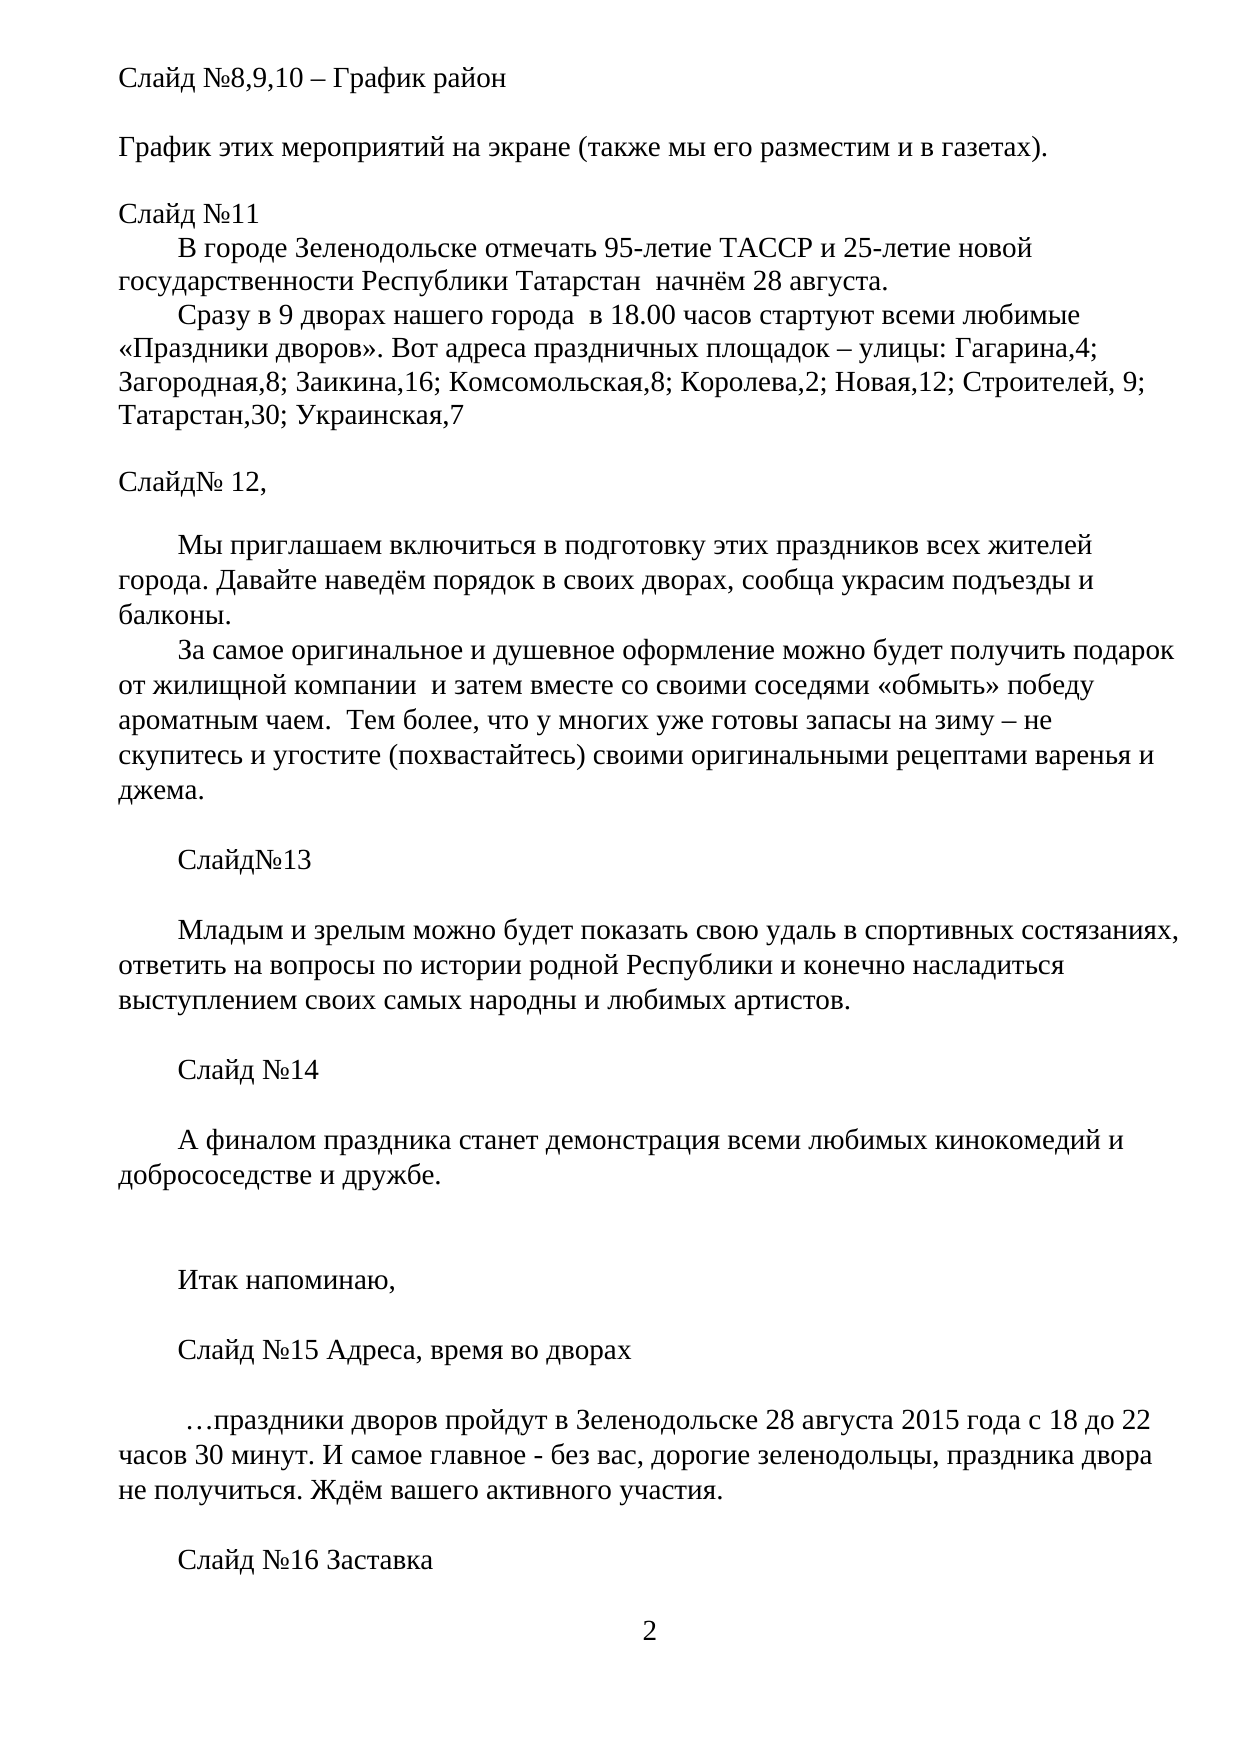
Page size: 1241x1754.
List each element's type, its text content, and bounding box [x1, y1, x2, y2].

text Слайд№13 [118, 841, 1181, 876]
text Мы приглашаем включиться в подготовку этих праздников всех жителей города. Давайте наведём порядок в своих дворах, сообща украсим подъезды и балконы. [118, 526, 1181, 631]
text В городе Зеленодольске отмечать 95-летие ТАССР и 25-летие новой государственности Республики Татарстан начнём 28 августа. [118, 230, 1181, 297]
text …праздники дворов пройдут в Зеленодольске 28 августа 2015 года с 18 до 22 часов 30 минут. И самое главное - без вас, дорогие зеленодольцы, праздника двора не получиться. Ждём вашего активного участия. [118, 1401, 1181, 1506]
text График этих мероприятий на экране (также мы его разместим и в газетах). [118, 129, 1181, 163]
text Итак напоминаю, [118, 1261, 1181, 1296]
text За самое оригинальное и душевное оформление можно будет получить подарок от жилищной компании и затем вместе со своими соседями «обмыть» победу ароматным чаем. Тем более, что у многих уже готовы запасы на зиму – не скупитесь и угостите (похвастайтесь) своими оригинальными рецептами варенья и джема. [118, 631, 1181, 806]
text Сразу в 9 дворах нашего города в 18.00 часов стартуют всеми любимые «Праздники дворов». Вот адреса праздничных площадок – улицы: Гагарина,4; Загородная,8; Заикина,16; Комсомольская,8; Королева,2; Новая,12; Строителей, 9; Татарстан,30; Украинская,7 [118, 297, 1181, 431]
text Слайд №11 [118, 196, 1181, 230]
text Слайд№ 12, [118, 464, 1181, 498]
text Слайд №14 [118, 1051, 1181, 1086]
text Слайд №16 Заставка [118, 1541, 1181, 1576]
text Слайд №15 Адреса, время во дворах [118, 1331, 1181, 1366]
text Слайд №8,9,10 – График район [118, 59, 1181, 94]
text Младым и зрелым можно будет показать свою удаль в спортивных состязаниях, ответить на вопросы по истории родной Республики и конечно насладиться выступлением своих самых народны и любимых артистов. [118, 911, 1181, 1016]
text А финалом праздника станет демонстрация всеми любимых кинокомедий и добрососедстве и дружбе. [118, 1121, 1181, 1191]
